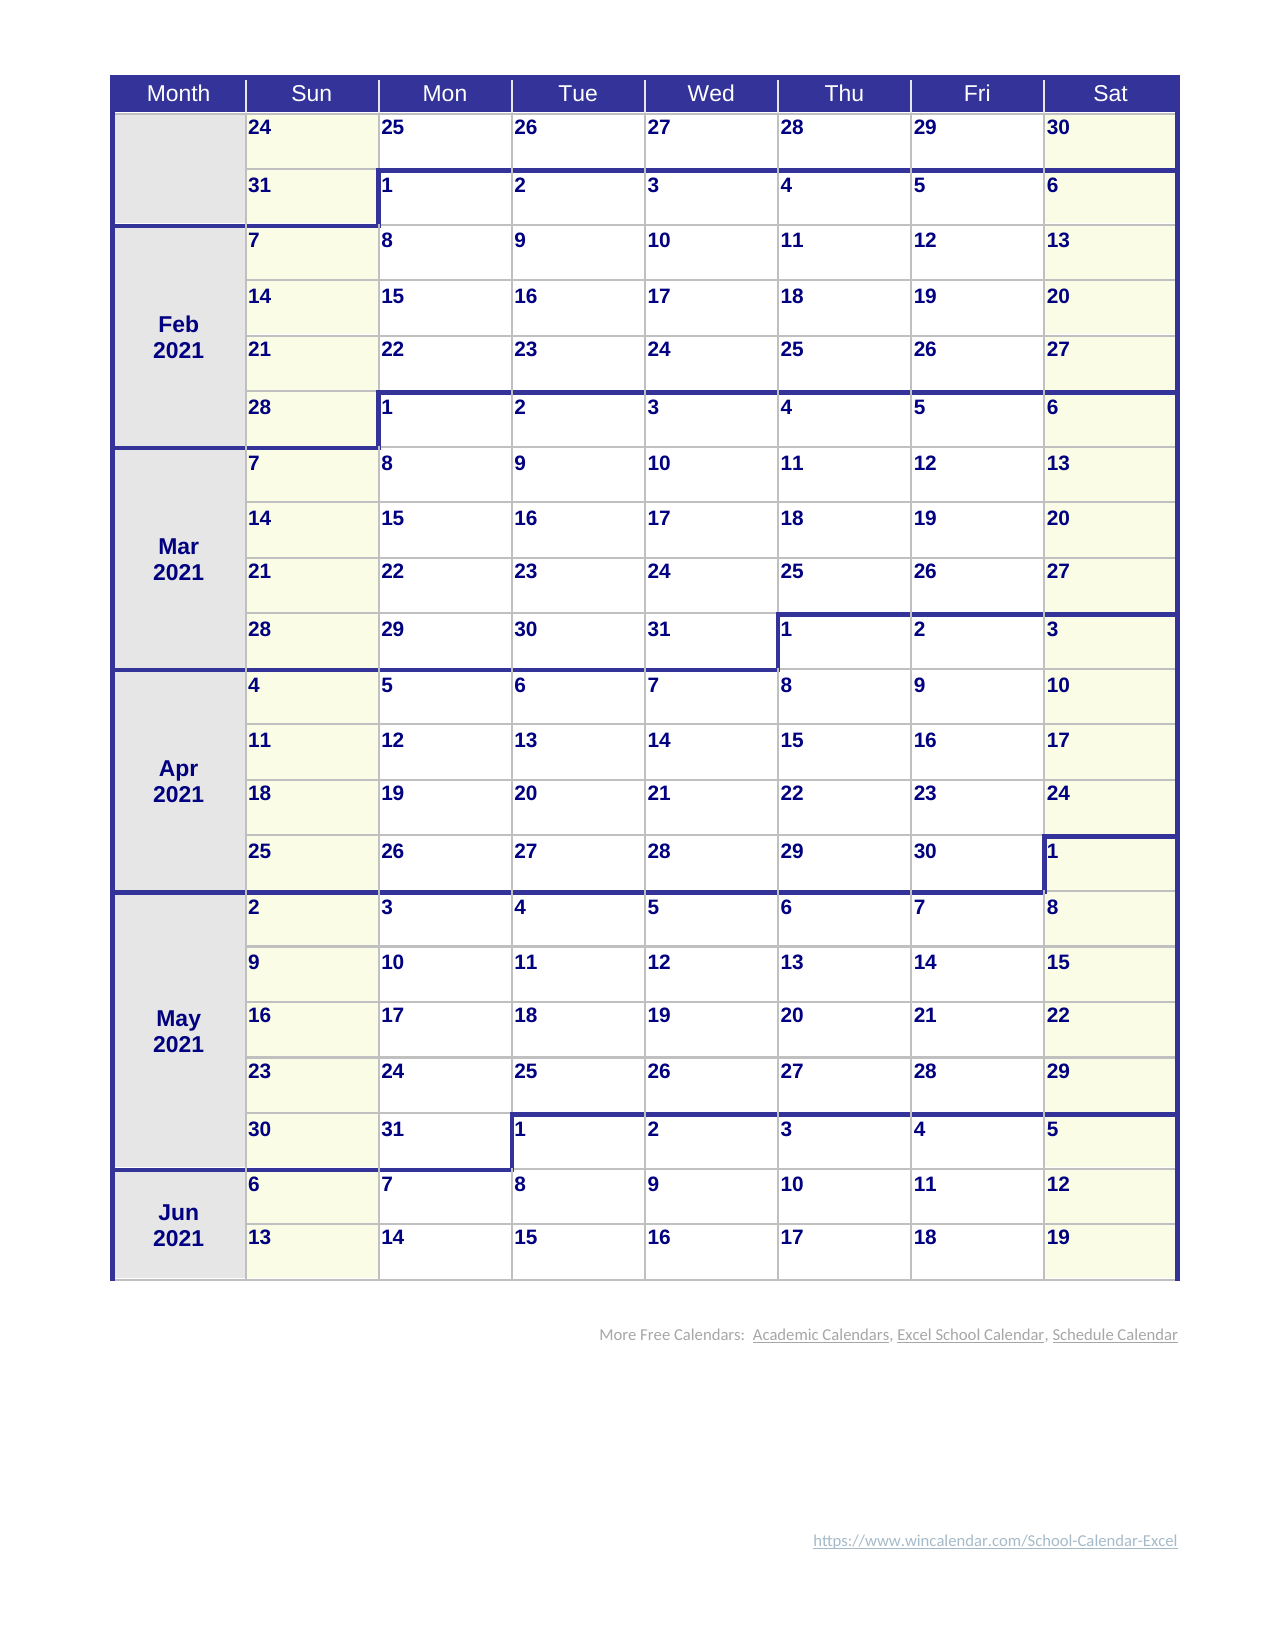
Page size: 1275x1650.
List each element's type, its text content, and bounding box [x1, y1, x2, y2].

table_cell 13 [1045, 226, 1175, 279]
table_cell May 2021 [115, 895, 245, 1167]
table_cell 2 [646, 1117, 777, 1167]
table_cell 9 [247, 948, 378, 1001]
table_cell 16 [646, 1225, 777, 1278]
table_cell 11 [513, 948, 644, 1001]
table_cell Jun 2021 [115, 1172, 245, 1278]
table_cell 26 [912, 559, 1043, 612]
table_cell 13 [779, 948, 910, 1001]
table_cell 7 [912, 895, 1043, 945]
table_cell 19 [912, 281, 1043, 334]
table_cell 20 [513, 781, 644, 834]
table_header Fri [912, 80, 1043, 112]
table_cell 22 [380, 337, 511, 390]
table_cell 6 [247, 1172, 378, 1223]
table_cell 5 [380, 672, 511, 723]
table_cell 12 [912, 226, 1043, 279]
table_cell 26 [380, 836, 511, 890]
table_cell 9 [513, 448, 644, 501]
table_cell 24 [247, 115, 378, 168]
table_cell 4 [779, 173, 910, 223]
table_cell 12 [380, 725, 511, 779]
table_cell 18 [513, 1003, 644, 1056]
table_cell 24 [646, 337, 777, 390]
table_cell 14 [247, 281, 378, 334]
table_cell 22 [1045, 1003, 1175, 1056]
table_cell 18 [779, 281, 910, 334]
table_cell 7 [247, 228, 378, 279]
table_cell 5 [912, 173, 1043, 223]
table_header Sat [1045, 80, 1175, 112]
table_cell 5 [1045, 1117, 1175, 1167]
table_cell 9 [912, 670, 1043, 723]
table_cell 16 [513, 281, 644, 334]
table_cell 28 [247, 392, 376, 446]
table_cell 1 [780, 617, 910, 668]
table_cell 14 [380, 1225, 511, 1278]
table_cell 27 [513, 836, 644, 890]
table_cell 14 [247, 503, 378, 557]
table_cell 30 [513, 614, 644, 668]
table_cell 15 [779, 725, 910, 779]
table_cell 17 [646, 503, 777, 557]
table_cell 27 [779, 1059, 910, 1112]
text More Free Calendars: Academic Calendars, Excel School Calendar, Schedule Calendar [112, 1325, 1177, 1345]
table_cell 18 [779, 503, 910, 557]
table_cell 1 [381, 173, 511, 223]
table_header Wed [646, 80, 777, 112]
table_cell 5 [912, 395, 1043, 446]
table_cell 28 [912, 1059, 1043, 1112]
table_cell 4 [912, 1117, 1043, 1167]
table_cell 23 [513, 337, 644, 390]
table_cell 17 [646, 281, 777, 334]
table_cell 28 [646, 836, 777, 890]
table_cell 15 [513, 1225, 644, 1278]
table_cell 6 [1045, 173, 1175, 223]
table_cell 21 [912, 1003, 1043, 1056]
table_cell 11 [912, 1170, 1043, 1223]
table_cell 30 [1045, 115, 1175, 168]
table_cell 23 [513, 559, 644, 612]
table_cell 26 [646, 1059, 777, 1112]
table_cell 6 [1045, 395, 1175, 446]
table_cell 18 [247, 781, 378, 834]
table_cell 15 [380, 503, 511, 557]
table_cell 11 [779, 448, 910, 501]
table_cell 21 [247, 559, 378, 612]
table_cell 25 [380, 115, 511, 168]
table_header Thu [779, 80, 910, 112]
table_cell 24 [380, 1059, 511, 1112]
table_cell 29 [1045, 1059, 1175, 1112]
table_cell 14 [646, 725, 777, 779]
table_cell 8 [779, 670, 910, 723]
table_cell 8 [380, 226, 511, 279]
table_cell 26 [513, 115, 644, 168]
table_cell 27 [646, 115, 777, 168]
table_cell 10 [779, 1170, 910, 1223]
table_cell 25 [779, 337, 910, 390]
table_cell 28 [247, 614, 378, 668]
table_cell 7 [380, 1172, 511, 1223]
table_cell 8 [513, 1170, 644, 1223]
table_cell 1 [381, 395, 511, 446]
table_cell 8 [380, 448, 511, 501]
table_cell 16 [912, 725, 1043, 779]
table_cell 25 [247, 836, 378, 890]
table_cell 25 [513, 1059, 644, 1112]
table_cell Mar 2021 [115, 450, 245, 668]
table_cell 26 [912, 337, 1043, 390]
table_cell 20 [779, 1003, 910, 1056]
table_cell 15 [380, 281, 511, 334]
table_cell 13 [513, 725, 644, 779]
table_cell 4 [513, 895, 644, 945]
table_cell 18 [912, 1225, 1043, 1278]
table_cell 27 [1045, 337, 1175, 390]
table_cell 5 [646, 895, 777, 945]
table_cell 2 [912, 617, 1043, 668]
table_cell 10 [646, 226, 777, 279]
table_header Sun [247, 80, 378, 112]
table_cell 24 [646, 559, 777, 612]
table_cell 25 [779, 559, 910, 612]
table_cell 20 [1045, 281, 1175, 334]
table_cell 17 [380, 1003, 511, 1056]
table_cell 17 [1045, 725, 1175, 779]
table_header Mon [380, 80, 511, 112]
table_cell 30 [247, 1114, 378, 1167]
table_cell 3 [779, 1117, 910, 1167]
table_cell 21 [247, 337, 378, 390]
table_cell 2 [513, 173, 644, 223]
table_cell 1 [514, 1117, 644, 1167]
table_cell 9 [513, 226, 644, 279]
table_cell 30 [912, 836, 1042, 890]
table_cell 15 [1045, 948, 1175, 1001]
table_cell 10 [1045, 670, 1175, 723]
table_cell 2 [513, 395, 644, 446]
table_cell 1 [1047, 839, 1175, 890]
table_cell 4 [247, 672, 378, 723]
table_cell 12 [1045, 1170, 1175, 1223]
table_cell 19 [912, 503, 1043, 557]
table_cell 2 [247, 895, 378, 945]
table_cell 10 [380, 948, 511, 1001]
table_cell 10 [646, 448, 777, 501]
table_cell 31 [247, 170, 376, 223]
table_cell 24 [1045, 781, 1175, 834]
table_cell 19 [646, 1003, 777, 1056]
table_cell 29 [779, 836, 910, 890]
table_cell 16 [247, 1003, 378, 1056]
table_cell 3 [380, 895, 511, 945]
table_cell 8 [1045, 892, 1175, 945]
table_cell 6 [513, 672, 644, 723]
table_cell 17 [779, 1225, 910, 1278]
table_cell 28 [779, 115, 910, 168]
table_cell 7 [646, 672, 777, 723]
table_cell 13 [247, 1225, 378, 1278]
table_cell 3 [1045, 617, 1175, 668]
table_cell 13 [1045, 448, 1175, 501]
table_header Month [115, 80, 245, 112]
table_cell 12 [646, 948, 777, 1001]
table_cell 22 [380, 559, 511, 612]
table_cell Feb 2021 [115, 228, 245, 446]
table_cell 7 [247, 450, 378, 501]
table_cell 29 [912, 115, 1043, 168]
table_cell 19 [380, 781, 511, 834]
table_cell 11 [247, 725, 378, 779]
table_cell 4 [779, 395, 910, 446]
table_cell 20 [1045, 503, 1175, 557]
table_cell 21 [646, 781, 777, 834]
table_cell 16 [513, 503, 644, 557]
table_cell 29 [380, 614, 511, 668]
table_cell 9 [646, 1170, 777, 1223]
table_cell 3 [646, 173, 777, 223]
table_cell 31 [646, 614, 776, 668]
table_cell 23 [247, 1059, 378, 1112]
table_cell 3 [646, 395, 777, 446]
table_cell 6 [779, 895, 910, 945]
table_cell 23 [912, 781, 1043, 834]
table_cell 11 [779, 226, 910, 279]
table_cell 19 [1045, 1225, 1175, 1278]
table_cell 31 [380, 1114, 510, 1167]
table_cell 12 [912, 448, 1043, 501]
table_cell 14 [912, 948, 1043, 1001]
table_cell Apr 2021 [115, 672, 245, 890]
table_header Tue [513, 80, 644, 112]
table_cell 27 [1045, 559, 1175, 612]
table_cell 22 [779, 781, 910, 834]
